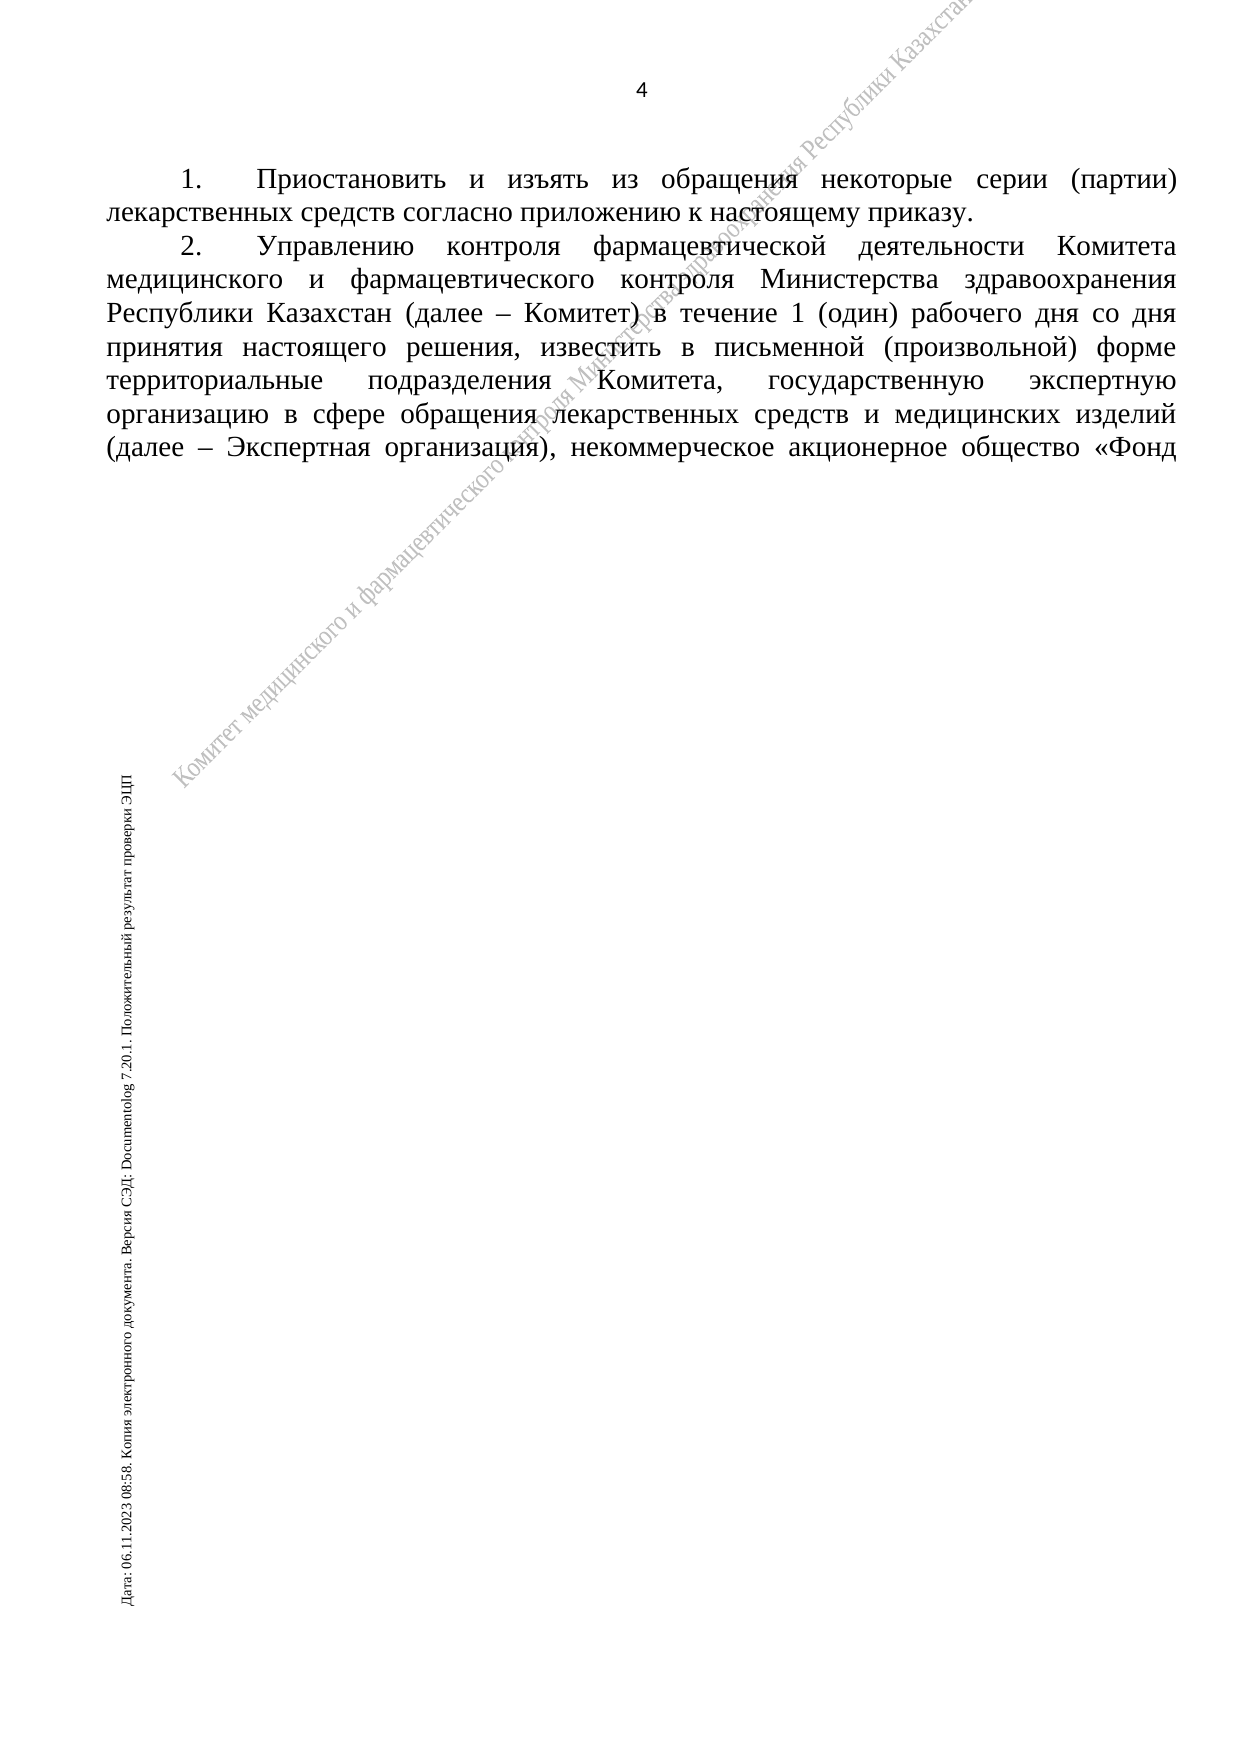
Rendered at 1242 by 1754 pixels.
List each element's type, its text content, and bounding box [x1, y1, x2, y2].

list Управлению контроля фармацевтической деятельности Комитета медицинского и фармацевтического контроля Министерства здравоохранения Республики Казахстан (далее – Комитет) в течение 1 (один) рабочего дня со дня принятия настоящего решения, известить в письменной (произвольной) форме территориальные подразделения Комитета, государственную экспертную организацию в сфере обращения лекарственных средств и медицинских изделий (далее – Экспертная организация), некоммерческое акционерное общество «Фонд социального медицинского страхования» и товарищество с ограниченной ответственностью «СК-Фармация» [106, 228, 1177, 463]
list Приостановить и изъять из обращения некоторые серии (партии) лекарственных средств согласно приложению к настоящему приказу. [106, 161, 1177, 228]
